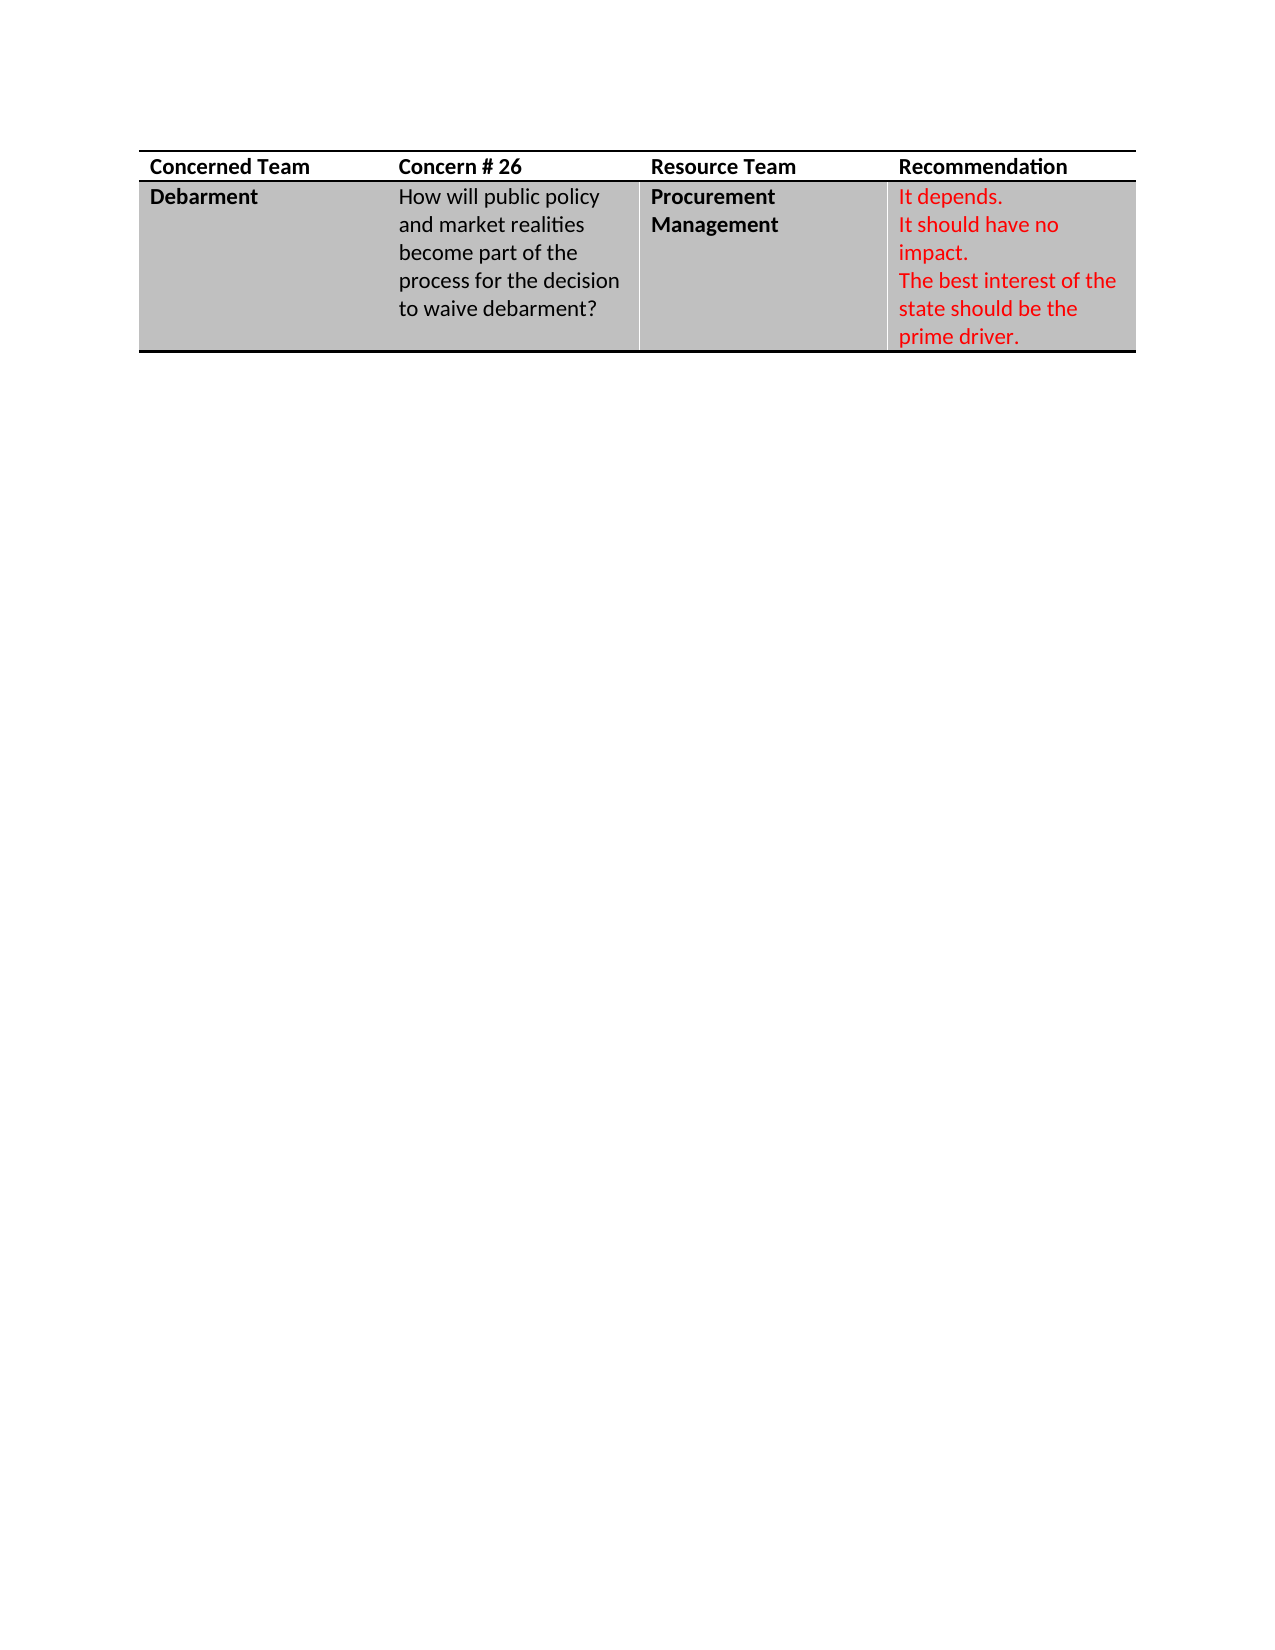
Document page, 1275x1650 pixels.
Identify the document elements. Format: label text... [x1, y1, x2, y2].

table_header Concerned Team [139, 152, 387, 180]
table_cell Debarment [139, 182, 387, 350]
table_cell Procurement Management [640, 182, 887, 350]
table_header Concern # 26 [387, 152, 639, 180]
table_header Recommendation [888, 152, 1136, 180]
table_cell How will public policy and market realities become part of the process for the decision to waive debarment? [387, 182, 639, 350]
table_header Resource Team [640, 152, 887, 180]
table_cell It depends. It should have no impact. The best interest of the state should be the prime driver. [888, 182, 1136, 350]
